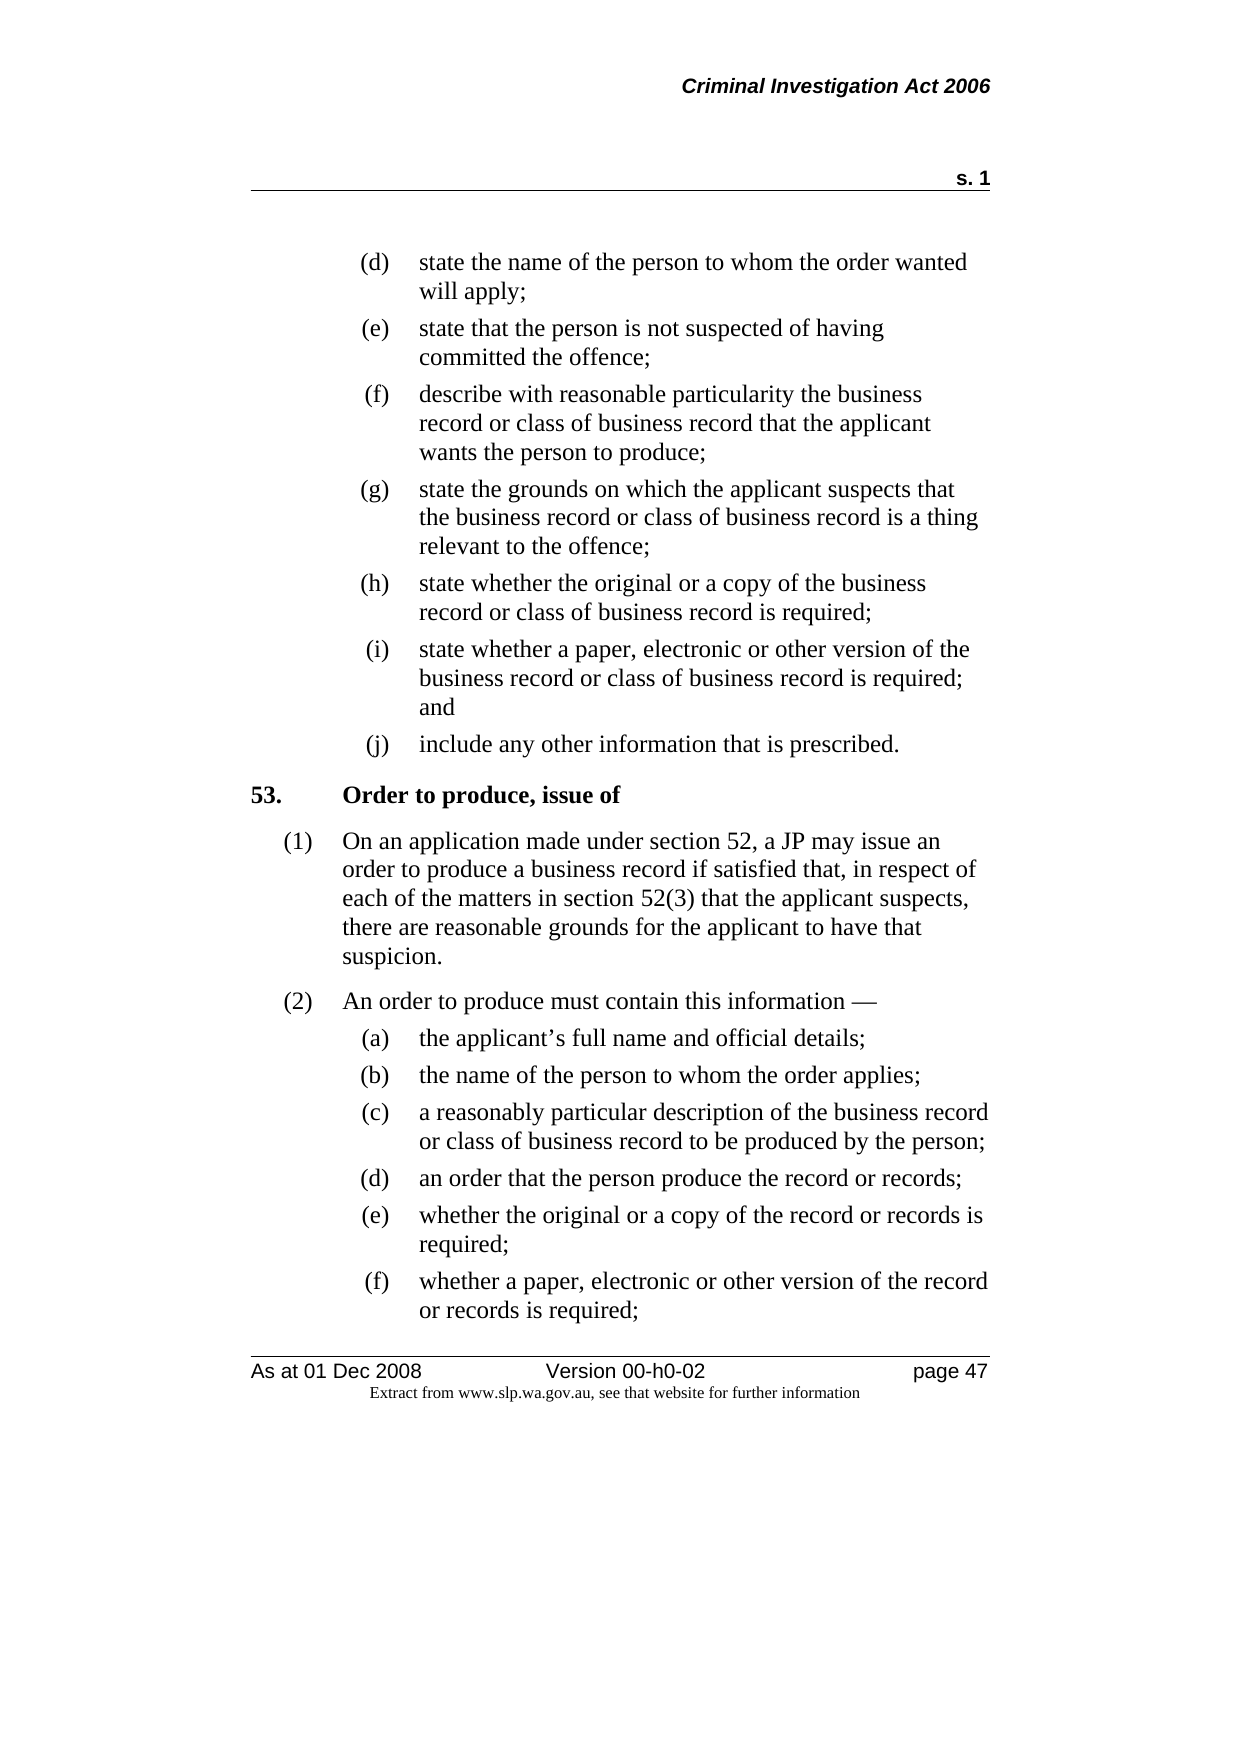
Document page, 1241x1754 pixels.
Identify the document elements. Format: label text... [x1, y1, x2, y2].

text (f) whether a paper, electronic or other version of the record or records is required; [251, 1266, 990, 1324]
text (d) an order that the person produce the record or records; [251, 1163, 990, 1192]
text (2) An order to produce must contain this information — [251, 986, 990, 1015]
text (f) describe with reasonable particularity the business record or class of business record that the applicant wants the person to produce; [251, 379, 990, 465]
subtitle 53. Order to produce, issue of [251, 780, 990, 809]
text (i) state whether a paper, electronic or other version of the business record or class of business record is required; and [251, 634, 990, 720]
text (j) include any other information that is prescribed. [251, 729, 990, 757]
text (e) state that the person is not suspected of having committed the offence; [251, 313, 990, 371]
text (e) whether the original or a copy of the record or records is required; [251, 1200, 990, 1258]
text (c) a reasonably particular description of the business record or class of business record to be produced by the person; [251, 1097, 990, 1155]
text (b) the name of the person to whom the order applies; [251, 1060, 990, 1089]
text (1) On an application made under section 52, a JP may issue an order to produce a business record if satisfied that, in respect of each of the matters in section 52(3) that the applicant suspects, there are reasonable grounds for the applicant to have that suspicion. [251, 826, 990, 969]
text (h) state whether the original or a copy of the business record or class of business record is required; [251, 568, 990, 626]
text (g) state the grounds on which the applicant suspects that the business record or class of business record is a thing relevant to the offence; [251, 474, 990, 560]
text (a) the applicant’s full name and official details; [251, 1023, 990, 1052]
text (d) state the name of the person to whom the order wanted will apply; [251, 247, 990, 305]
